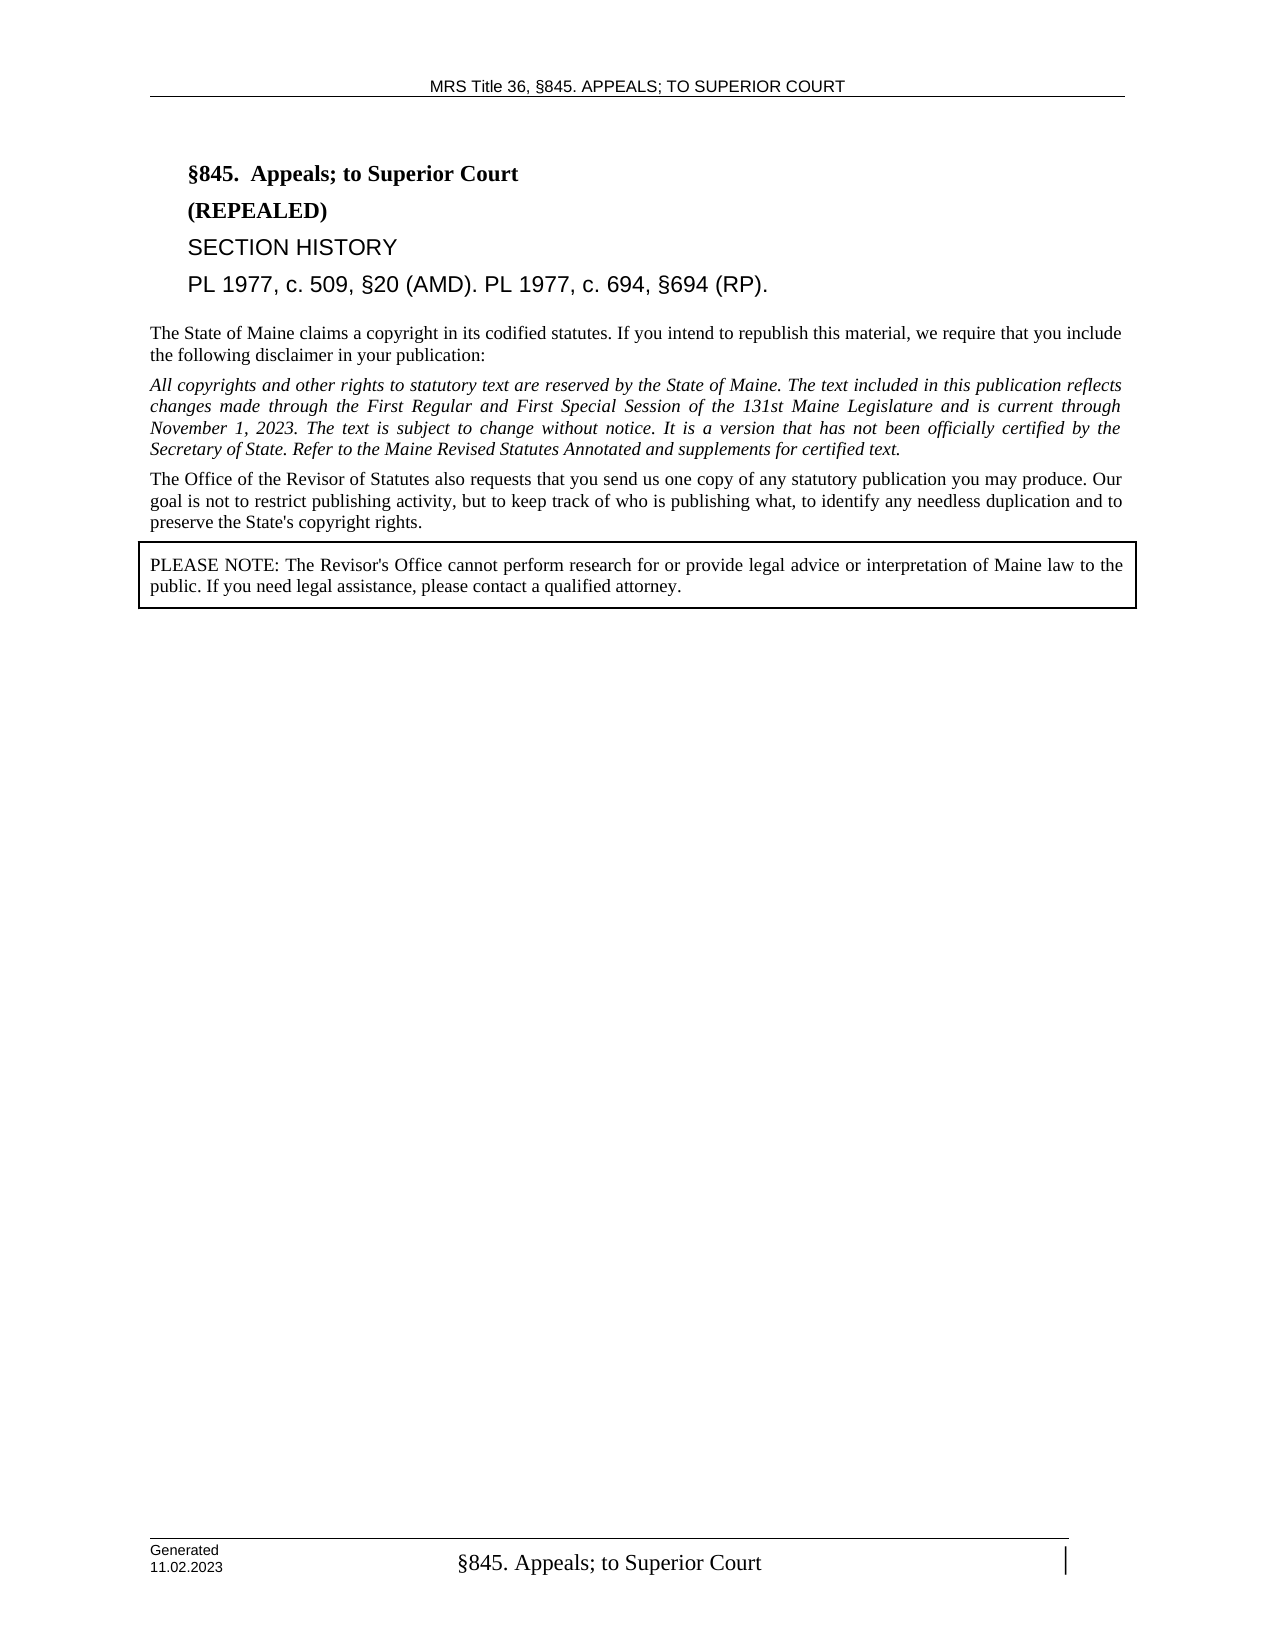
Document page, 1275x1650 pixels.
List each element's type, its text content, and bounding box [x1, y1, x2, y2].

text PL 1977, c. 509, §20 (AMD). PL 1977, c. 694, §694 (RP). [187, 271, 1125, 297]
text All copyrights and other rights to statutory text are reserved by the State of Maine. The text included in this publication reflects changes made through the First Regular and First Special Session of the 131st Maine Legislature and is current through November 1, 2023 . The text is subject to change without notice. It is a version that has not been officially certified by the Secretary of State. Refer to the Maine Revised Statutes Annotated and supplements for certified text. [150, 373, 1125, 460]
text PLEASE NOTE: The Revisor's Office cannot perform research for or provide legal advice or interpretation of Maine law to the public. If you need legal assistance, please contact a qualified attorney. [140, 543, 1135, 607]
text (REPEALED) [187, 197, 1125, 223]
text The Office of the Revisor of Statutes also requests that you send us one copy of any statutory publication you may produce. Our goal is not to restrict publishing activity, but to keep track of who is publishing what, to identify any needless duplication and to preserve the State's copyright rights. [150, 468, 1125, 533]
text The State of Maine claims a copyright in its codified statutes. If you intend to republish this material, we require that you include the following disclaimer in your publication: [150, 322, 1125, 365]
text §845. Appeals; to Superior Court [187, 160, 1125, 187]
text SECTION HISTORY [187, 234, 1125, 260]
